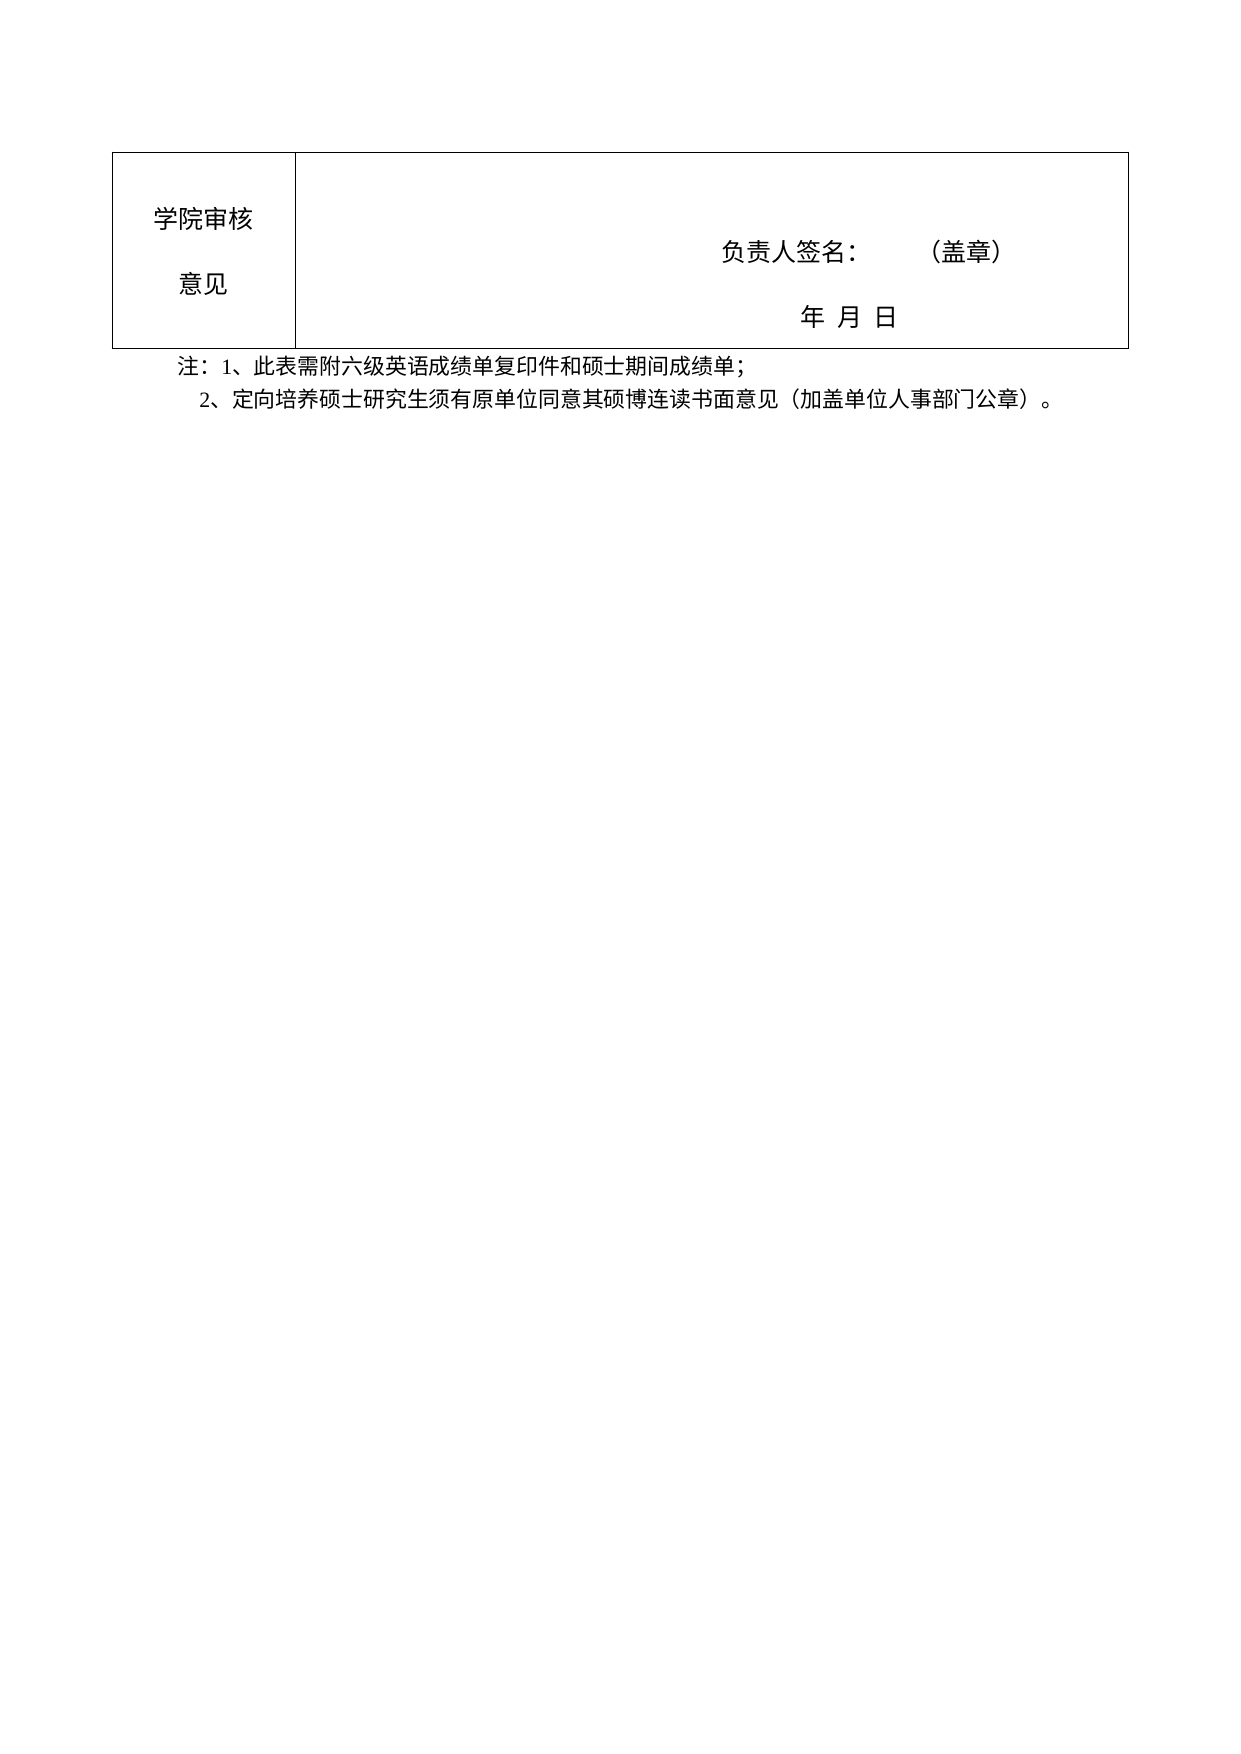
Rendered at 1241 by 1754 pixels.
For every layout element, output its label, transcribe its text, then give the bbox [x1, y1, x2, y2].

text 注：1、此表需附六级英语成绩单复印件和硕士期间成绩单； [177, 349, 1063, 381]
text 2、定向培养硕士研究生须有原单位同意其硕博连读书面意见（加盖单位人事部门公章）。 [177, 381, 1063, 414]
table_cell 负责人签名： （盖章） 年 月 日 [296, 153, 1128, 348]
table_cell 学院审核 意见 [113, 153, 295, 348]
